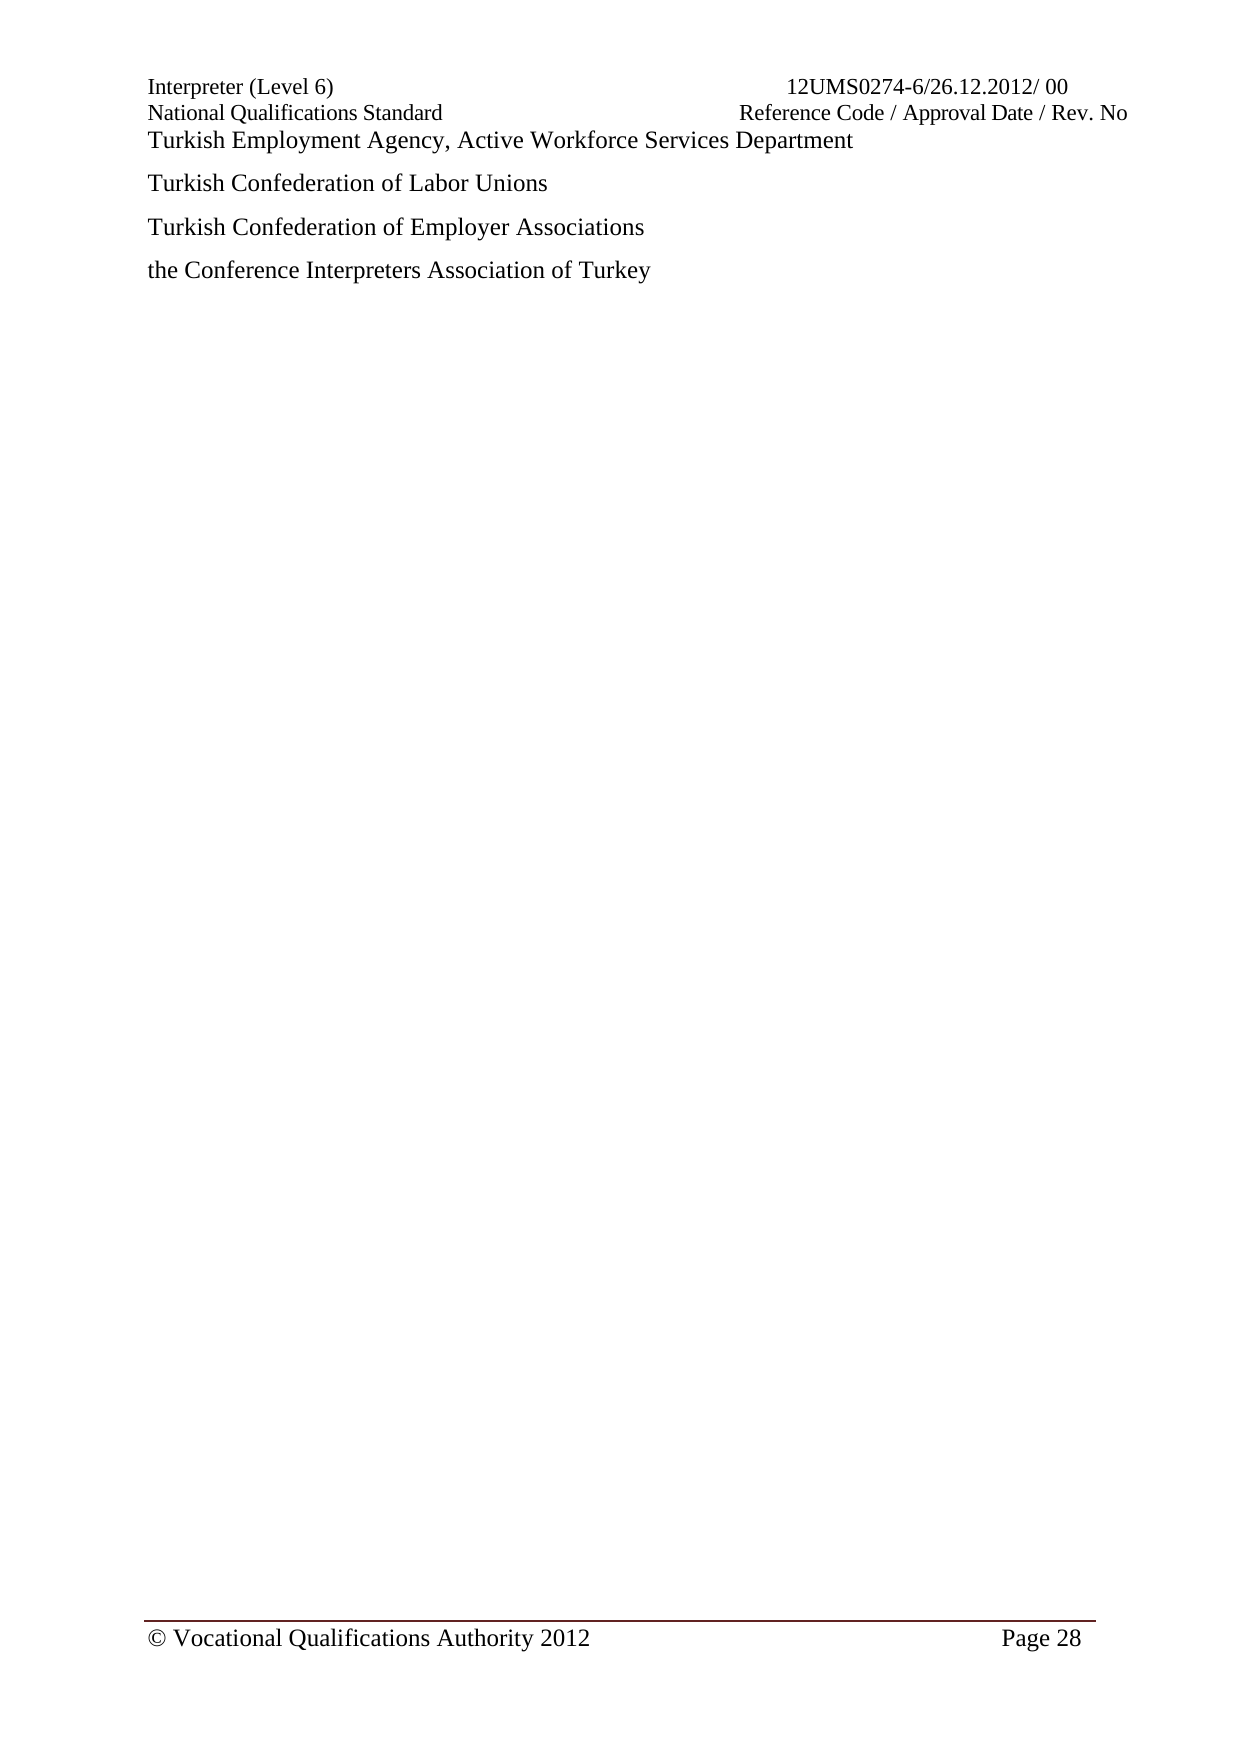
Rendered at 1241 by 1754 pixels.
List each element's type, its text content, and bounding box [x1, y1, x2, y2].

text Turkish Employment Agency, Active Workforce Services Department [147, 125, 1076, 154]
text Turkish Confederation of Employer Associations the Conference Interpreters Association of Turkey [147, 212, 674, 284]
text Turkish Confederation of Labor Unions [147, 168, 842, 197]
